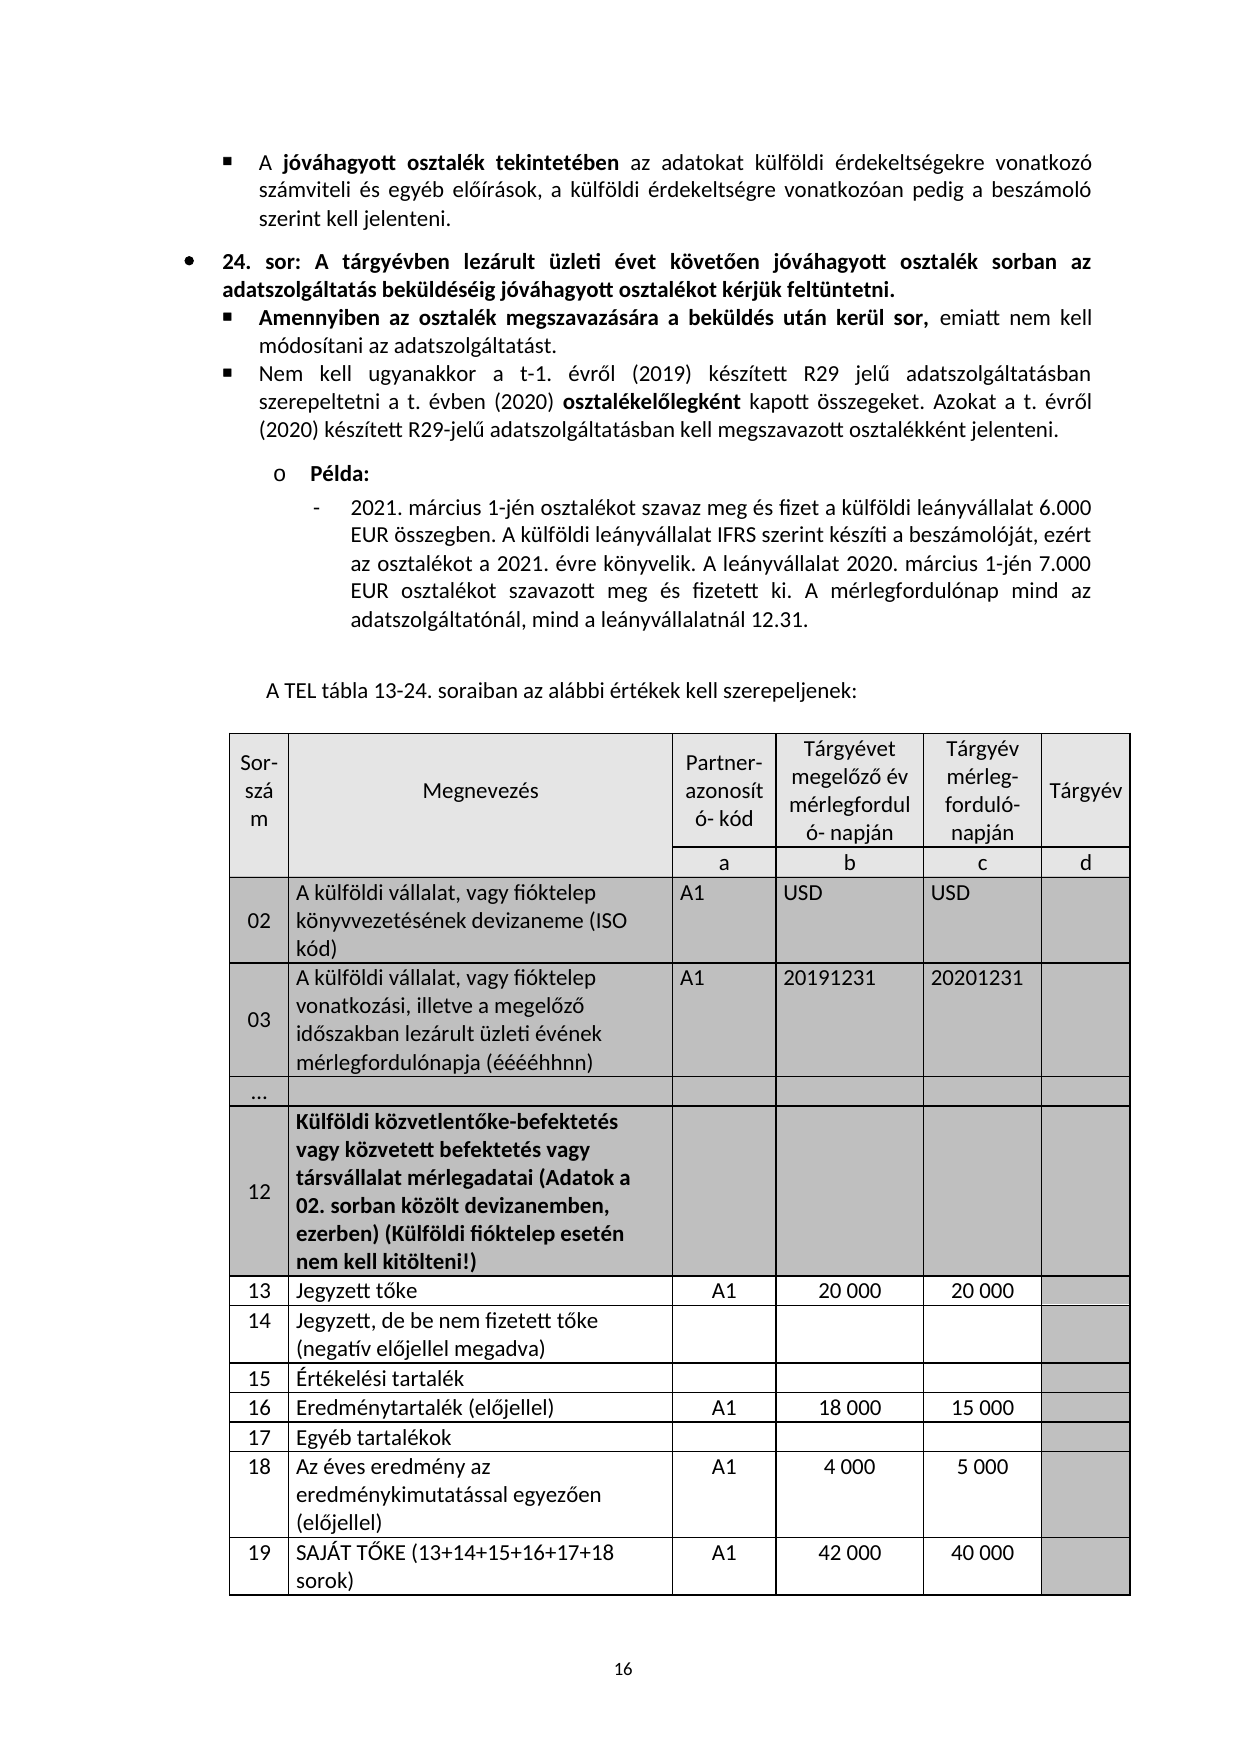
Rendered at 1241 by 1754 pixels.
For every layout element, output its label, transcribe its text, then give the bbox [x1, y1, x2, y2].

table_cell 12 [230, 1107, 288, 1275]
table_cell 16 [230, 1393, 288, 1421]
table_header Sor-szám [230, 734, 288, 846]
table_cell SAJÁT TŐKE (13+14+15+16+17+18 sorok) [289, 1538, 672, 1594]
table_cell b [777, 848, 923, 876]
table_cell [1042, 1077, 1129, 1105]
table_cell Értékelési tartalék [289, 1364, 672, 1392]
table_cell Jegyzett tőke [289, 1277, 672, 1304]
table_header Tárgyév mérleg-forduló- napján [924, 734, 1041, 846]
table_cell 20201231 [924, 964, 1041, 1076]
table_cell [777, 1077, 923, 1105]
table_header Tárgyévet megelőző év mérlegforduló- napján [777, 734, 923, 846]
table_cell [1042, 1107, 1129, 1275]
table_cell c [924, 848, 1041, 876]
table_cell 18 000 [777, 1393, 923, 1421]
table_header Tárgyév [1042, 734, 1129, 846]
table_cell 20 000 [777, 1277, 923, 1304]
list Nem kell ugyanakkor a t-1. évről (2019) készített R29 jelű adatszolgáltatásban szerepeltetni a t. évben (2020) osztalékelőlegként kapott összegeket. Azokat a t. évről (2020) készített R29-jelű adatszolgáltatásban kell megszavazott osztalékként jelenteni. [221, 359, 1093, 443]
text A TEL tábla 13-24. soraiban az alábbi értékek kell szerepeljenek: [266, 676, 1093, 704]
table_cell Jegyzett, de be nem fizetett tőke (negatív előjellel megadva) [289, 1306, 672, 1362]
table_cell 20 000 [924, 1277, 1041, 1304]
table_cell [673, 1077, 775, 1105]
table_cell [1042, 1306, 1129, 1362]
table_cell [1042, 1423, 1129, 1451]
table_cell [1042, 1452, 1129, 1536]
table_cell 14 [230, 1306, 288, 1362]
table_cell 17 [230, 1423, 288, 1451]
table_cell … [230, 1077, 288, 1105]
table_cell A1 [673, 1393, 775, 1421]
table_cell [1042, 1393, 1129, 1421]
table_cell [1042, 1277, 1129, 1304]
list Amennyiben az osztalék megszavazására a beküldés után kerül sor, emiatt nem kell módosítani az adatszolgáltatást. [221, 303, 1093, 359]
table_cell 03 [230, 964, 288, 1076]
table_cell [777, 1423, 923, 1451]
table_cell [673, 1423, 775, 1451]
table_cell [230, 846, 288, 876]
table_cell Egyéb tartalékok [289, 1423, 672, 1451]
table_cell [673, 1364, 775, 1392]
table_cell A1 [673, 1277, 775, 1304]
table_cell [1042, 1364, 1129, 1392]
table_cell USD [777, 878, 923, 962]
table_cell A külföldi vállalat, vagy fióktelep vonatkozási, illetve a megelőző időszakban lezárult üzleti évének mérlegfordulónapja (ééééhhnn) [289, 964, 672, 1076]
table_header Megnevezés [289, 734, 672, 846]
table_cell A külföldi vállalat, vagy fióktelep könyvvezetésének devizaneme (ISO kód) [289, 878, 672, 962]
table_cell 15 000 [924, 1393, 1041, 1421]
list Példa: [273, 459, 1093, 488]
table_cell [673, 1107, 775, 1275]
table_cell 42 000 [777, 1538, 923, 1594]
table_cell [289, 846, 672, 876]
table_cell 40 000 [924, 1538, 1041, 1594]
table_cell [777, 1107, 923, 1275]
table_cell [777, 1364, 923, 1392]
table_header Partner- azonosító- kód [673, 734, 775, 846]
table_cell d [1042, 848, 1129, 876]
list 24. sor: A tárgyévben lezárult üzleti évet követően jóváhagyott osztalék sorban az adatszolgáltatás beküldéséig jóváhagyott osztalékot kérjük feltüntetni. [185, 247, 1093, 303]
table_cell 13 [230, 1277, 288, 1304]
table_cell [924, 1364, 1041, 1392]
table_cell [1042, 1538, 1129, 1594]
list A jóváhagyott osztalék tekintetében az adatokat külföldi érdekeltségekre vonatkozó számviteli és egyéb előírások, a külföldi érdekeltségre vonatkozóan pedig a beszámoló szerint kell jelenteni. [221, 148, 1093, 232]
table_cell [924, 1306, 1041, 1362]
table_cell [924, 1077, 1041, 1105]
table_cell 19 [230, 1538, 288, 1594]
table_cell [924, 1107, 1041, 1275]
table_cell USD [924, 878, 1041, 962]
table_cell 15 [230, 1364, 288, 1392]
table_cell [924, 1423, 1041, 1451]
table_cell [777, 1306, 923, 1362]
list 2021. március 1-jén osztalékot szavaz meg és fizet a külföldi leányvállalat 6.000 EUR összegben. A külföldi leányvállalat IFRS szerint készíti a beszámolóját, ezért az osztalékot a 2021. évre könyvelik. A leányvállalat 2020. március 1-jén 7.000 EUR osztalékot szavazott meg és fizetett ki. A mérlegfordulónap mind az adatszolgáltatónál, mind a leányvállalatnál 12.31. [313, 493, 1093, 633]
table_cell A1 [673, 878, 775, 962]
table_cell [289, 1077, 672, 1105]
table_cell [673, 1306, 775, 1362]
table_cell 18 [230, 1452, 288, 1536]
table_cell Külföldi közvetlentőke-befektetés vagy közvetett befektetés vagy társvállalat mérlegadatai (Adatok a 02. sorban közölt devizanemben, ezerben) (Külföldi fióktelep esetén nem kell kitölteni!) [289, 1107, 672, 1275]
table_cell 4 000 [777, 1452, 923, 1536]
table_cell A1 [673, 1538, 775, 1594]
table_cell a [673, 848, 775, 876]
table_cell [1042, 878, 1129, 962]
table_cell 02 [230, 878, 288, 962]
table_cell 20191231 [777, 964, 923, 1076]
table_cell A1 [673, 964, 775, 1076]
table_cell [1042, 964, 1129, 1076]
table_cell Eredménytartalék (előjellel) [289, 1393, 672, 1421]
table_cell A1 [673, 1452, 775, 1536]
table_cell 5 000 [924, 1452, 1041, 1536]
table_cell Az éves eredmény az eredménykimutatással egyezően (előjellel) [289, 1452, 672, 1536]
